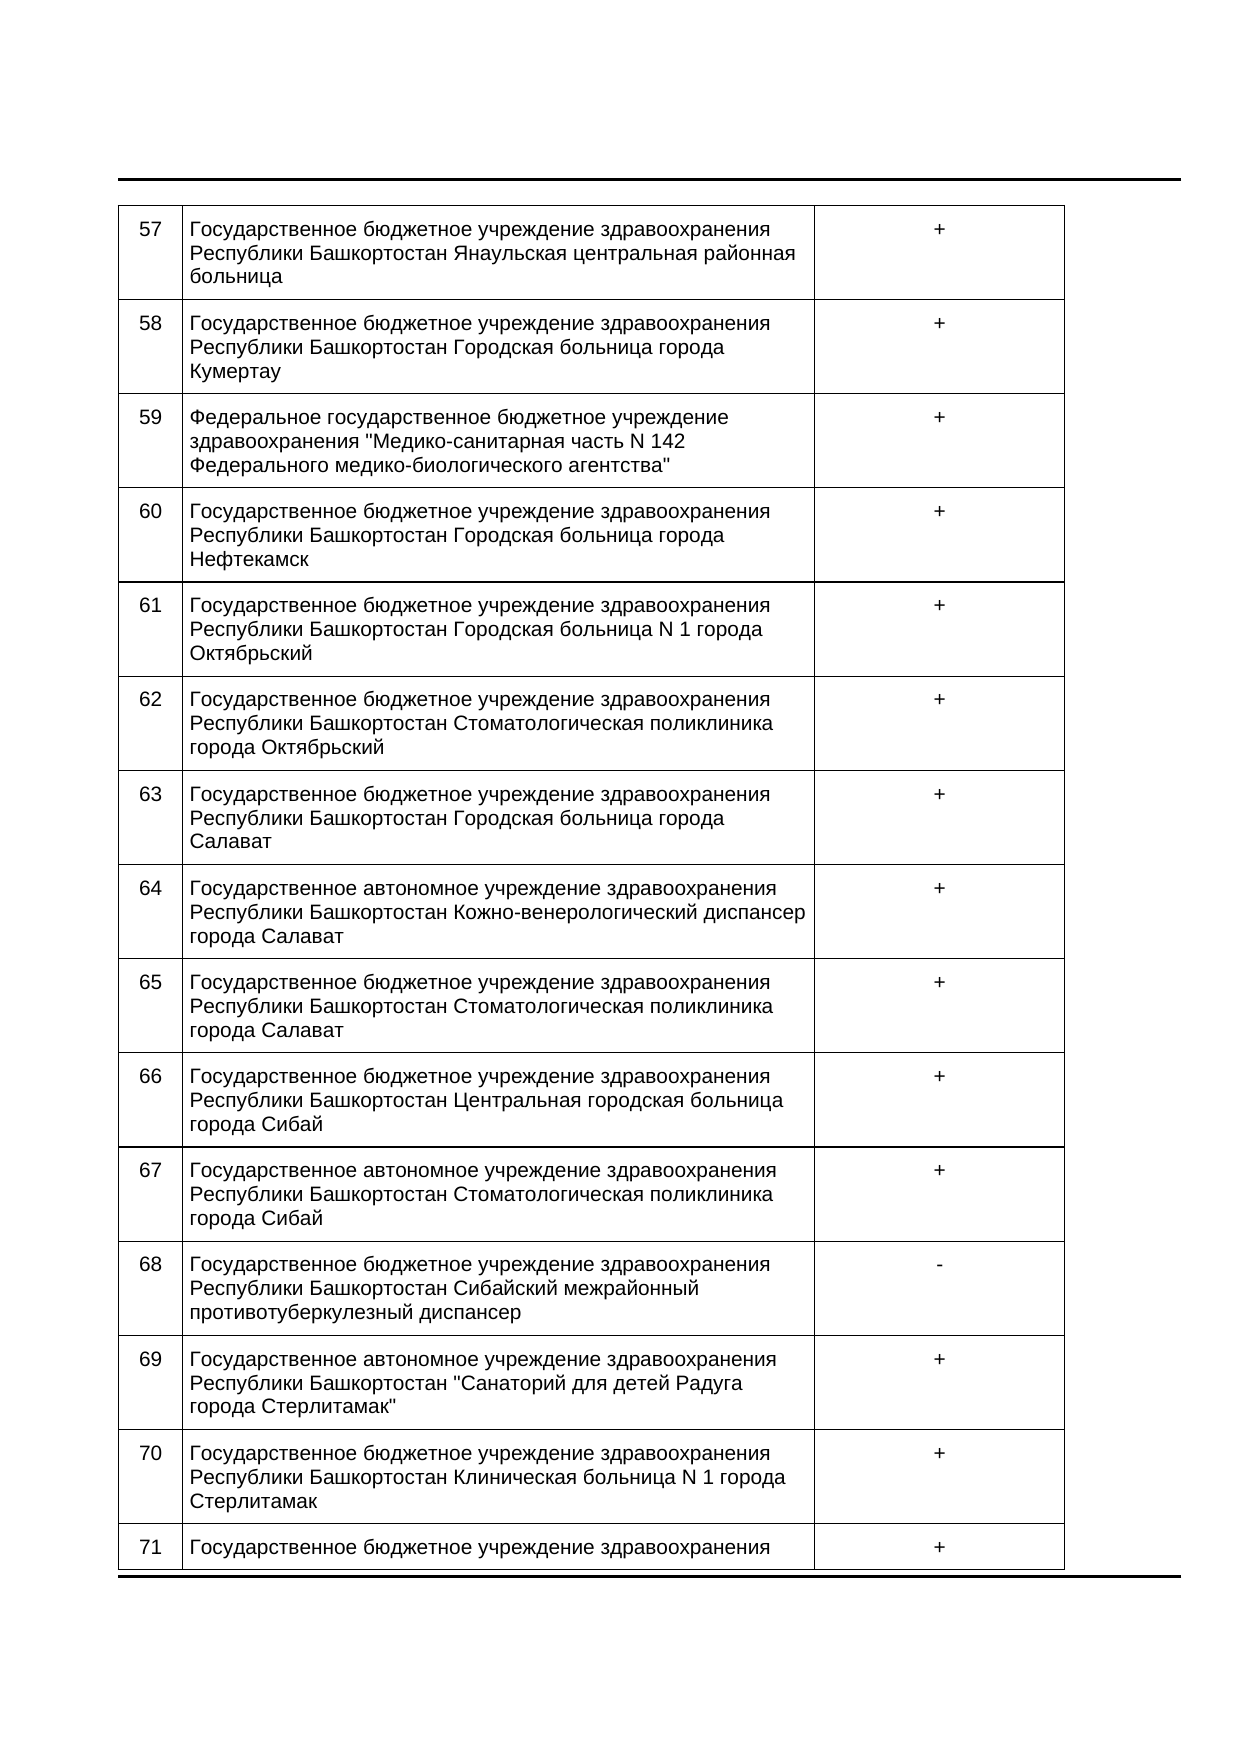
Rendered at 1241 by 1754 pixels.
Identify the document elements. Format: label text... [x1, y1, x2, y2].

table_cell 65 [119, 959, 182, 1052]
table_cell + [815, 206, 1064, 299]
table_cell Государственное бюджетное учреждение здравоохранения Республики Башкортостан Клиническая больница N 1 города Стерлитамак [183, 1430, 814, 1523]
table_cell Государственное автономное учреждение здравоохранения Республики Башкортостан Кожно-венерологический диспансер города Салават [183, 865, 814, 958]
table_cell Государственное бюджетное учреждение здравоохранения Республики Башкортостан Центральная городская больница города Сибай [183, 1053, 814, 1146]
table_cell 62 [119, 677, 182, 770]
table_cell 59 [119, 394, 182, 487]
table_cell + [815, 1053, 1064, 1146]
table_cell 67 [119, 1148, 182, 1241]
table_cell Государственное бюджетное учреждение здравоохранения Республики Башкортостан Сибайский межрайонный противотуберкулезный диспансер [183, 1242, 814, 1335]
table_cell 71 [119, 1524, 182, 1569]
table_cell Государственное бюджетное учреждение здравоохранения Республики Башкортостан Стоматологическая поликлиника города Салават [183, 959, 814, 1052]
table_cell 69 [119, 1336, 182, 1429]
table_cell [183, 1524, 814, 1569]
table_cell Государственное бюджетное учреждение здравоохранения Республики Башкортостан Городская больница города Салават [183, 771, 814, 864]
table_cell + [815, 300, 1064, 393]
table_cell Государственное бюджетное учреждение здравоохранения Республики Башкортостан Городская больница города Кумертау [183, 300, 814, 393]
table_cell + [815, 1524, 1064, 1569]
table_cell 60 [119, 488, 182, 581]
table_cell + [815, 1336, 1064, 1429]
table_cell Государственное бюджетное учреждение здравоохранения Республики Башкортостан Стоматологическая поликлиника города Октябрьский [183, 677, 814, 770]
table_cell 68 [119, 1242, 182, 1335]
table_cell + [815, 1148, 1064, 1241]
table_cell + [815, 771, 1064, 864]
table_cell Государственное бюджетное учреждение здравоохранения Республики Башкортостан Городская больница города Нефтекамск [183, 488, 814, 581]
table_cell 57 [119, 206, 182, 299]
table_cell + [815, 1430, 1064, 1523]
table_cell Государственное бюджетное учреждение здравоохранения Республики Башкортостан Янаульская центральная районная больница [183, 206, 814, 299]
table_cell + [815, 959, 1064, 1052]
table_cell 58 [119, 300, 182, 393]
table_cell 61 [119, 583, 182, 676]
table_cell Государственное автономное учреждение здравоохранения Республики Башкортостан "Санаторий для детей Радуга города Стерлитамак" [183, 1336, 814, 1429]
table_cell 64 [119, 865, 182, 958]
table_cell + [815, 677, 1064, 770]
table_cell - [815, 1242, 1064, 1335]
table_cell Государственное бюджетное учреждение здравоохранения Республики Башкортостан Городская больница N 1 города Октябрьский [183, 583, 814, 676]
table_cell + [815, 865, 1064, 958]
table_cell 66 [119, 1053, 182, 1146]
table_cell Государственное автономное учреждение здравоохранения Республики Башкортостан Стоматологическая поликлиника города Сибай [183, 1148, 814, 1241]
table_cell 63 [119, 771, 182, 864]
table_cell Федеральное государственное бюджетное учреждение здравоохранения "Медико-санитарная часть N 142 Федерального медико-биологического агентства" [183, 394, 814, 487]
table_cell + [815, 488, 1064, 581]
table_cell + [815, 394, 1064, 487]
table_cell 70 [119, 1430, 182, 1523]
table_cell + [815, 583, 1064, 676]
